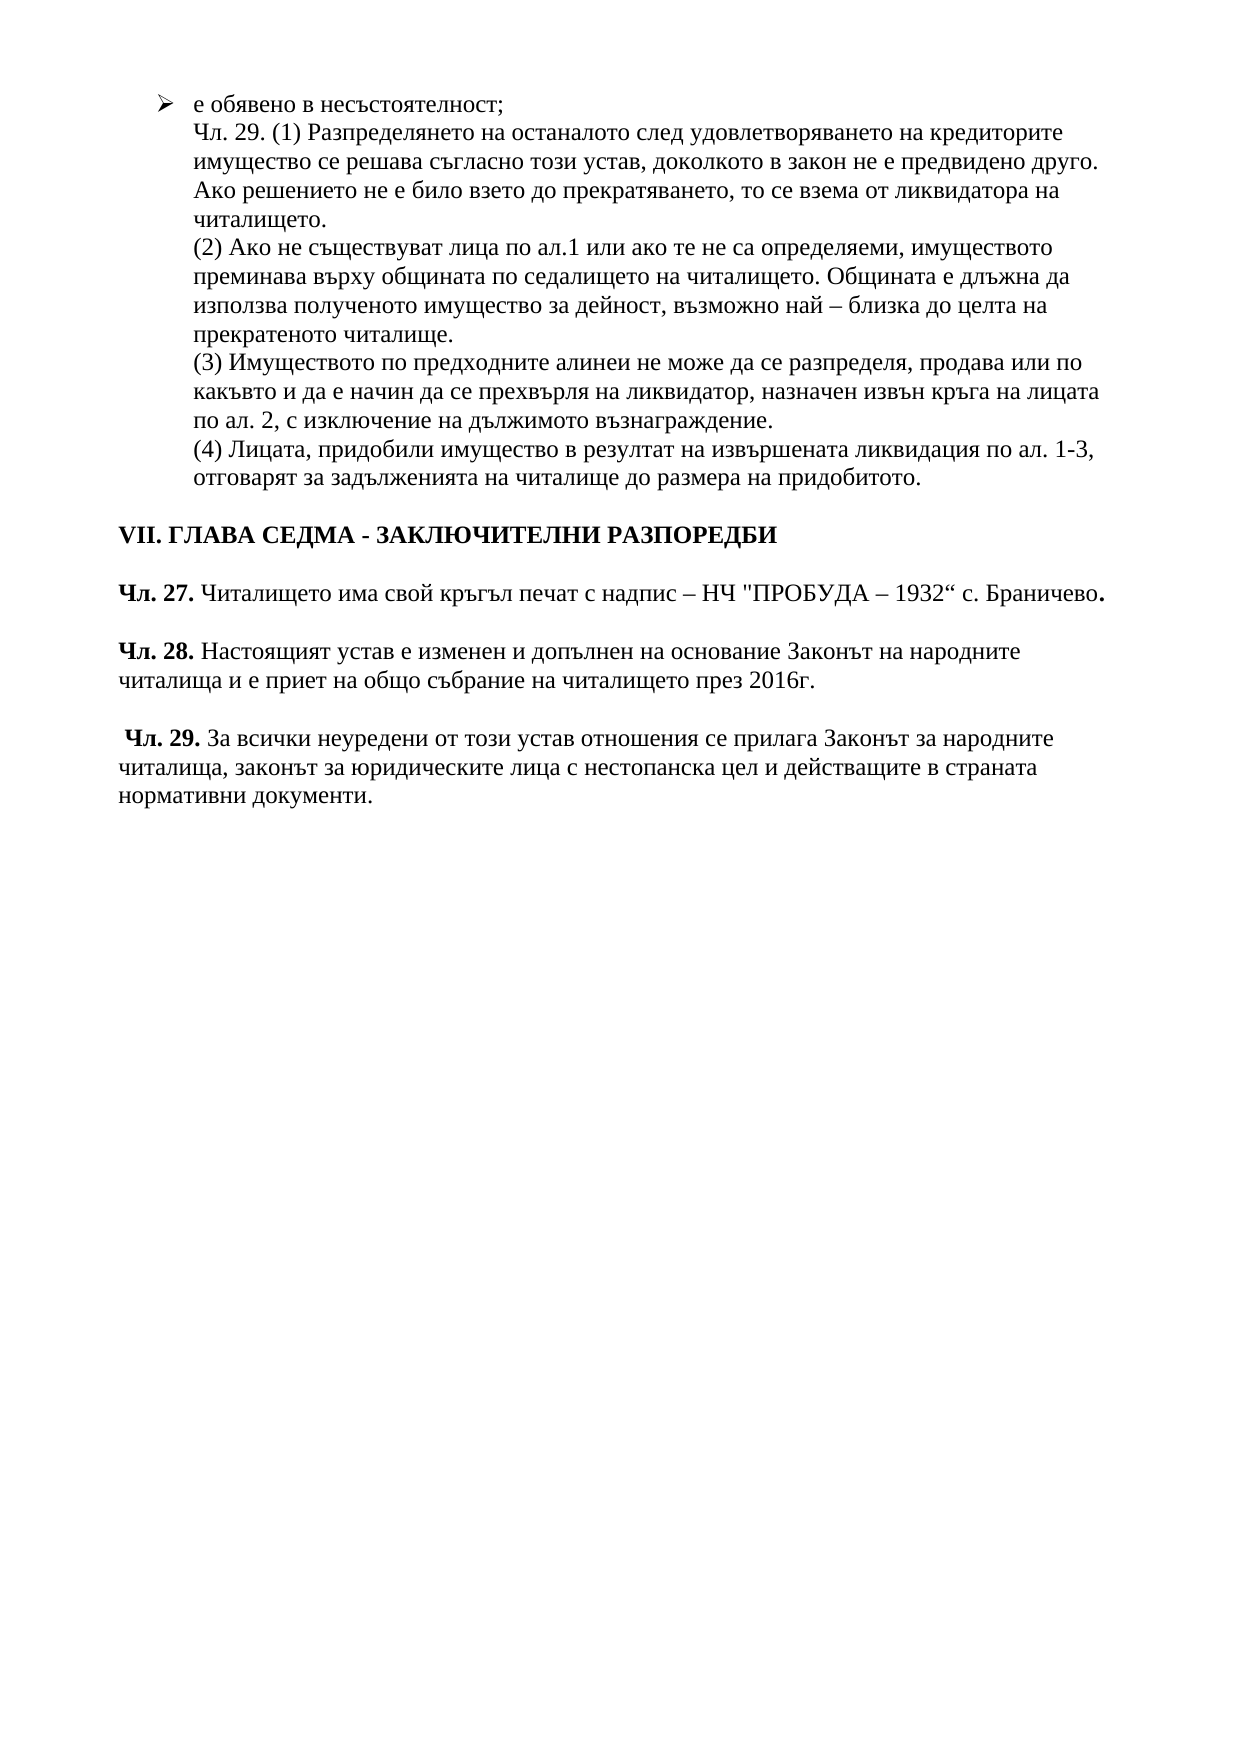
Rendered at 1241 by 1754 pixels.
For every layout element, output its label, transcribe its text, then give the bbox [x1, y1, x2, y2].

list е обявено в несъстоятелност; [156, 89, 1122, 117]
text Чл. 27. Читалището има свой кръгъл печат с надпис – НЧ "ПРОБУДА – 1932“ с. Браничево. [118, 578, 1122, 607]
list Чл. 29. (1) Разпределянето на останалото след удовлетворяването на кредиторите имущество се решава съгласно този устав, доколкото в закон не е предвидено друго. Ако решението не е било взето до прекратяването, то се взема от ликвидатора на читалището. [193, 117, 1122, 232]
text VІІ. ГЛАВА СЕДМА - ЗАКЛЮЧИТЕЛНИ РАЗПОРЕДБИ [118, 520, 1122, 549]
list (3) Имуществото по предходните алинеи не може да се разпределя, продава или по какъвто и да е начин да се прехвърля на ликвидатор, назначен извън кръга на лицата по ал. 2, с изключение на дължимото възнаграждение. [193, 347, 1122, 434]
list (4) Лицата, придобили имущество в резултат на извършената ликвидация по ал. 1-3, отговарят за задълженията на читалище до размера на придобитото. [193, 434, 1122, 491]
text Чл. 29. За всички неуредени от този устав отношения се прилага Законът за народните читалища, законът за юридическите лица с нестопанска цел и действащите в страната нормативни документи. [118, 723, 1122, 809]
list (2) Ако не съществуват лица по ал.1 или ако те не са определяеми, имуществото преминава върху общината по седалището на читалището. Общината е длъжна да използва полученото имущество за дейност, възможно най – близка до целта на прекратеното читалище. [193, 232, 1122, 347]
text Чл. 28. Настоящият устав е изменен и допълнен на основание Законът на народните читалища и е приет на общо събрание на читалището през 2016г. [118, 636, 1122, 694]
